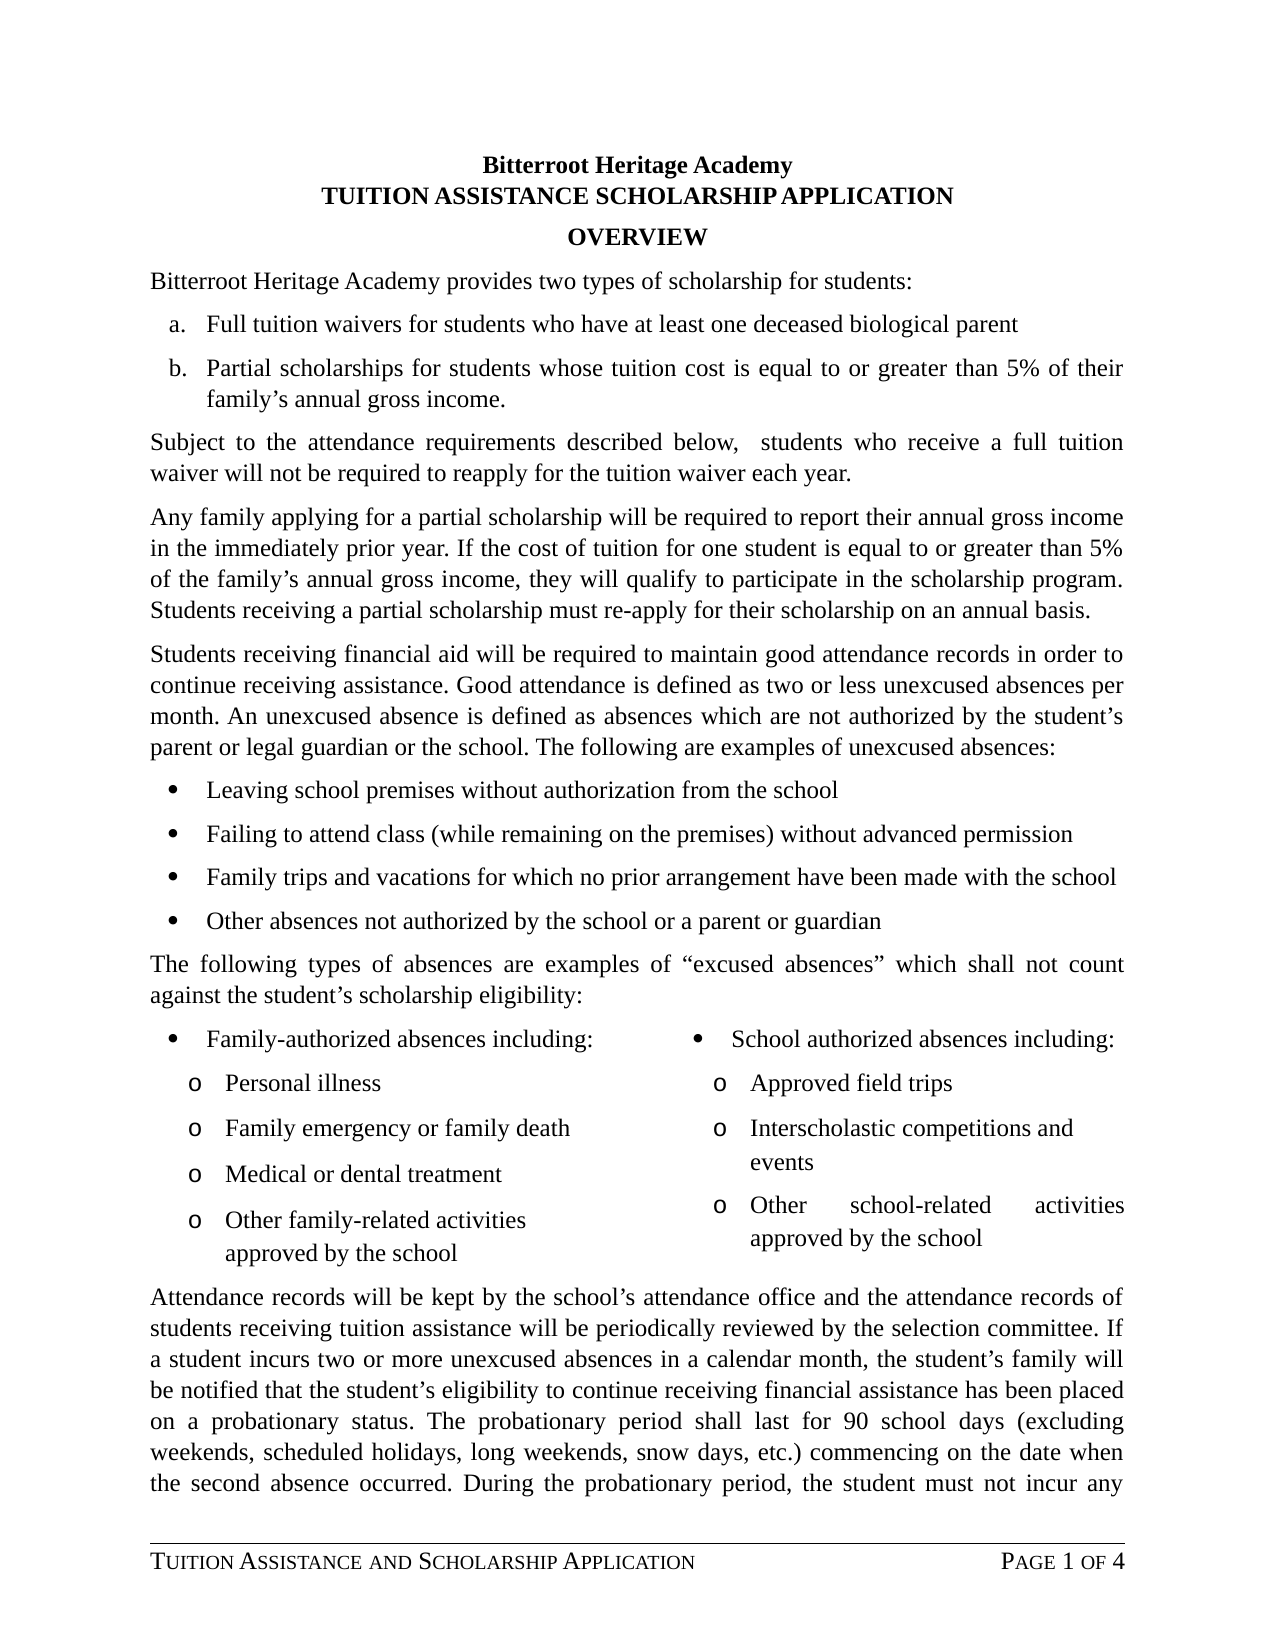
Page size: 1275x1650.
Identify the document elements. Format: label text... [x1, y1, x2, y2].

list Medical or dental treatment [187, 1159, 600, 1190]
text Bitterroot Heritage Academy [150, 150, 1125, 179]
list Interscholastic competitions and events [712, 1113, 1125, 1175]
text TUITION ASSISTANCE SCHOLARSHIP APPLICATION [150, 181, 1125, 210]
text The following types of absences are examples of “excused absences” which shall not count against the student’s scholarship eligibility: [150, 949, 1125, 1009]
list Family trips and vacations for which no prior arrangement have been made with the school [169, 862, 1125, 891]
list Family-authorized absences including: [169, 1024, 600, 1053]
list Failing to attend class (while remaining on the premises) without advanced permission [169, 819, 1125, 848]
text Any family applying for a partial scholarship will be required to report their annual gross income in the immediately prior year. If the cost of tuition for one student is equal to or greater than 5% of the family’s annual gross income, they will qualify to participate in the scholarship program. Students receiving a partial scholarship must re-apply for their scholarship on an annual basis. [150, 502, 1125, 624]
list Partial scholarships for students whose tuition cost is equal to or greater than 5% of their family’s annual gross income. [169, 353, 1125, 413]
text OVERVIEW [150, 222, 1125, 251]
list School authorized absences including: [694, 1024, 1125, 1053]
list Leaving school premises without authorization from the school [169, 775, 1125, 804]
text Bitterroot Heritage Academy provides two types of scholarship for students: [150, 266, 1125, 294]
list Personal illness [187, 1068, 600, 1098]
list Other absences not authorized by the school or a parent or guardian [169, 906, 1125, 935]
text Students receiving financial aid will be required to maintain good attendance records in order to continue receiving assistance. Good attendance is defined as two or less unexcused absences per month. An unexcused absence is defined as absences which are not authorized by the student’s parent or legal guardian or the school. The following are examples of unexcused absences: [150, 639, 1125, 761]
text Subject to the attendance requirements described below, students who receive a full tuition waiver will not be required to reapply for the tuition waiver each year. [150, 427, 1125, 487]
list Family emergency or family death [187, 1113, 600, 1144]
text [150, 1282, 1125, 1497]
list Approved field trips [712, 1068, 1125, 1098]
list Other family-related activities approved by the school [187, 1205, 600, 1267]
list Other school-related activities approved by the school [712, 1190, 1125, 1252]
list Full tuition waivers for students who have at least one deceased biological parent [169, 309, 1125, 338]
